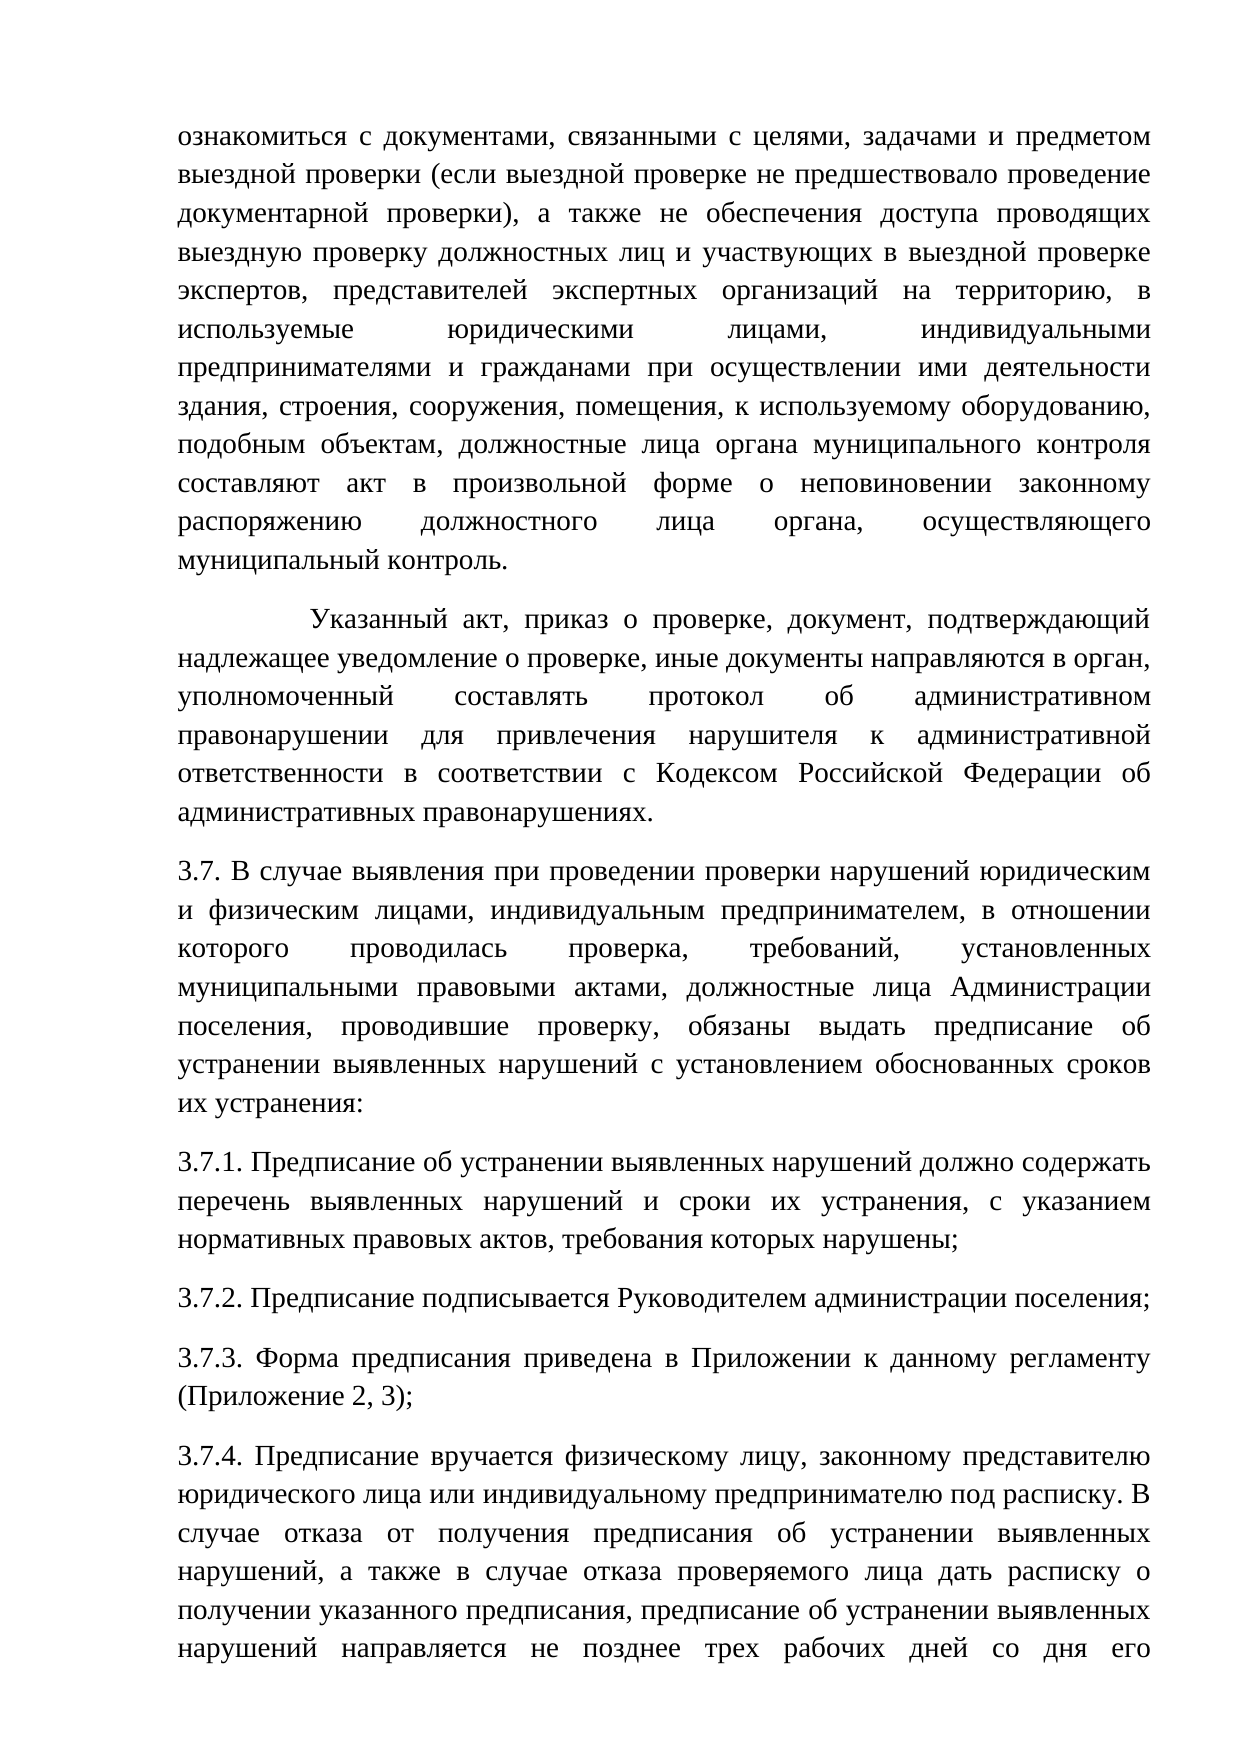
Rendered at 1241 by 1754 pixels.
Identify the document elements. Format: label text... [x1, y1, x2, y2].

text 3.7.1. Предписание об устранении выявленных нарушений должно содержать перечень выявленных нарушений и сроки их устранения, с указанием нормативных правовых актов, требования которых нарушены; [177, 1144, 1152, 1255]
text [177, 1438, 1152, 1664]
text 3.7. В случае выявления при проведении проверки нарушений юридическим и физическим лицами, индивидуальным предпринимателем, в отношении которого проводилась проверка, требований, установленных муниципальными правовыми актами, должностные лица Администрации поселения, проводившие проверку, обязаны выдать предписание об устранении выявленных нарушений с установлением обоснованных сроков их устранения: [177, 853, 1152, 1118]
text 3.7.3. Форма предписания приведена в Приложении к данному регламенту (Приложение 2, 3); [177, 1340, 1152, 1412]
text 3.7.2. Предписание подписывается Руководителем администрации поселения; [177, 1281, 1152, 1314]
text Указанный акт, приказ о проверке, документ, подтверждающий надлежащее уведомление о проверке, иные документы направляются в орган, уполномоченный составлять протокол об административном правонарушении для привлечения нарушителя к административной ответственности в соответствии с Кодексом Российской Федерации об административных правонарушениях. [177, 601, 1152, 828]
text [177, 118, 1152, 576]
